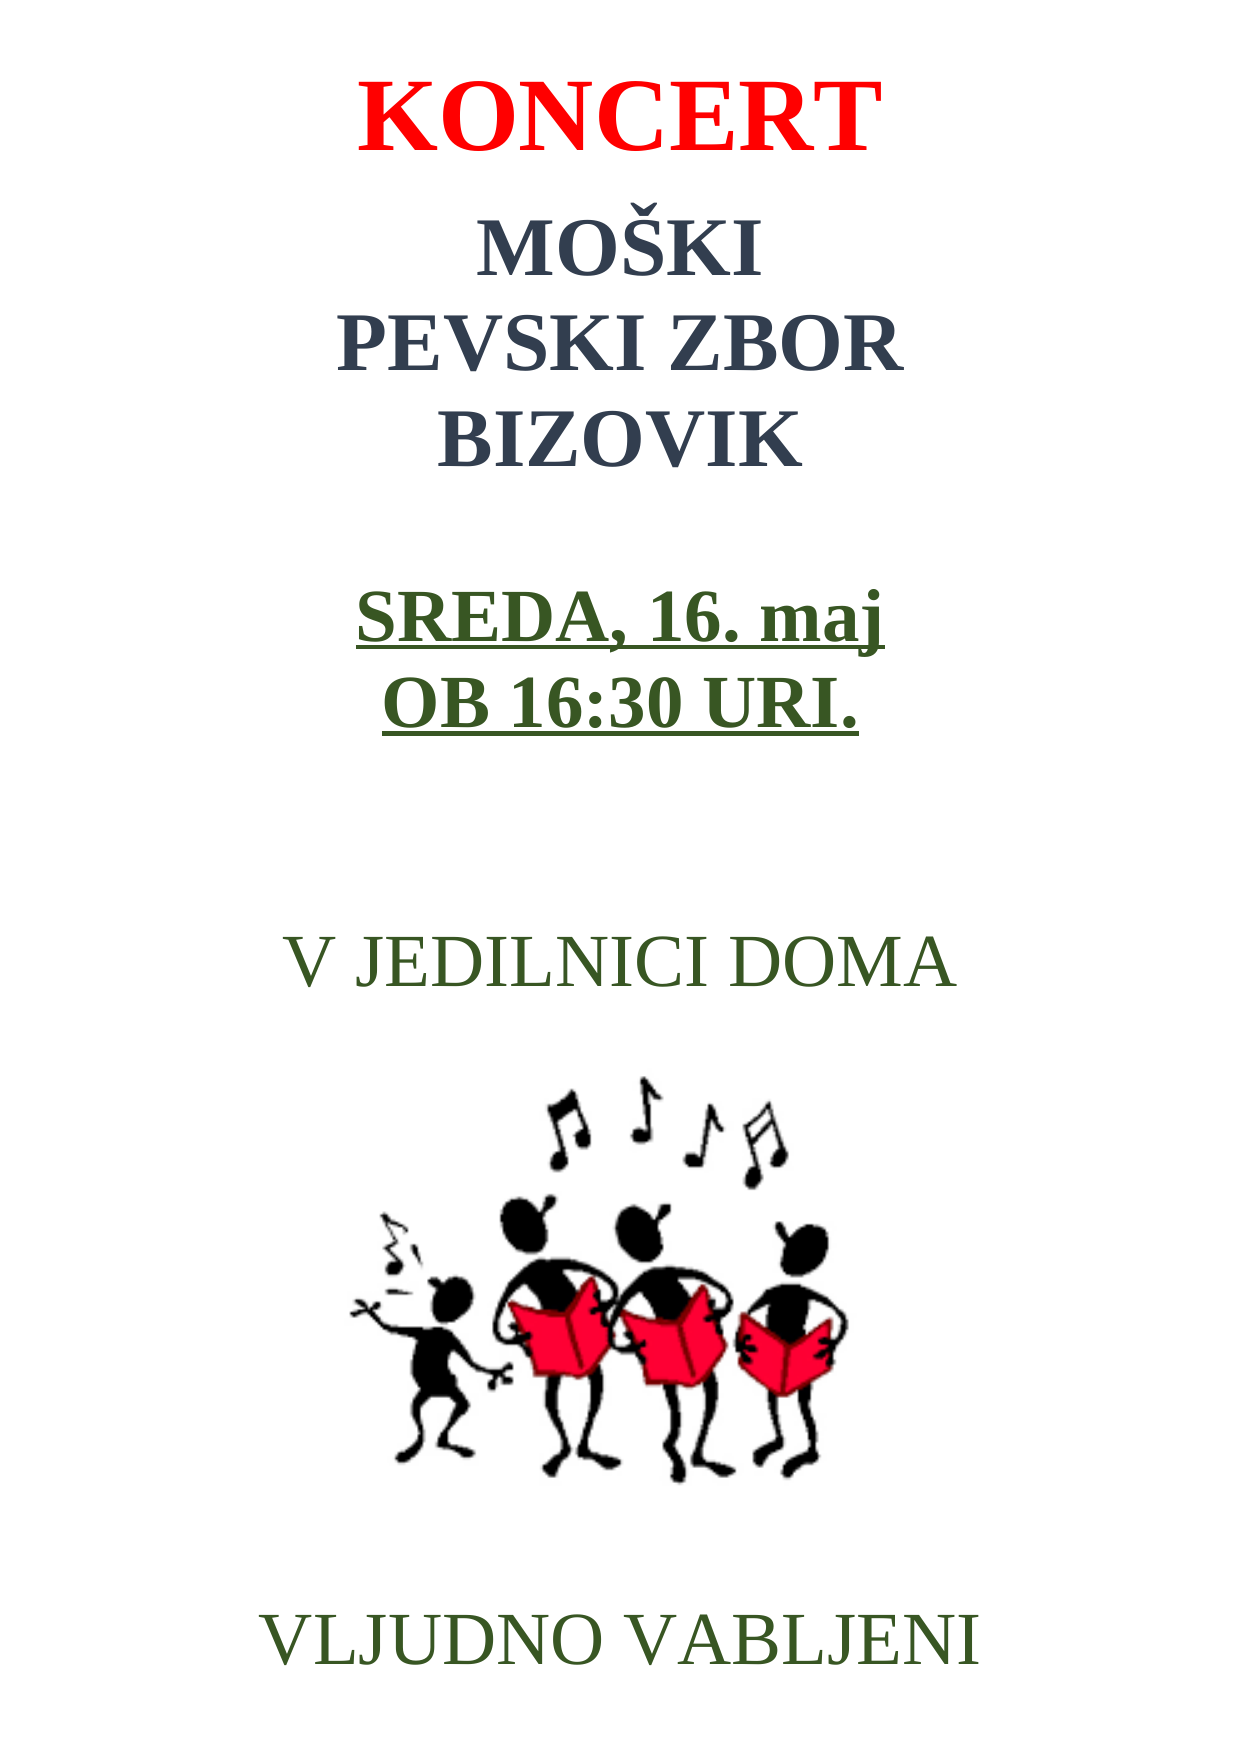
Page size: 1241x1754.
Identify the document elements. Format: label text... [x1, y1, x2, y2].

text V JEDILNICI DOMA [53, 916, 1187, 1002]
text VLJUDNO VABLJENI [53, 1594, 1187, 1680]
text BIZOVIK [53, 389, 1187, 484]
text OB 16:30 URI. [53, 657, 1187, 743]
text SREDA, 16. maj [53, 571, 1187, 657]
text MOŠKI [53, 197, 1187, 293]
picture [276, 1050, 964, 1508]
text KONCERT [53, 53, 1187, 173]
text PEVSKI ZBOR [53, 293, 1187, 389]
